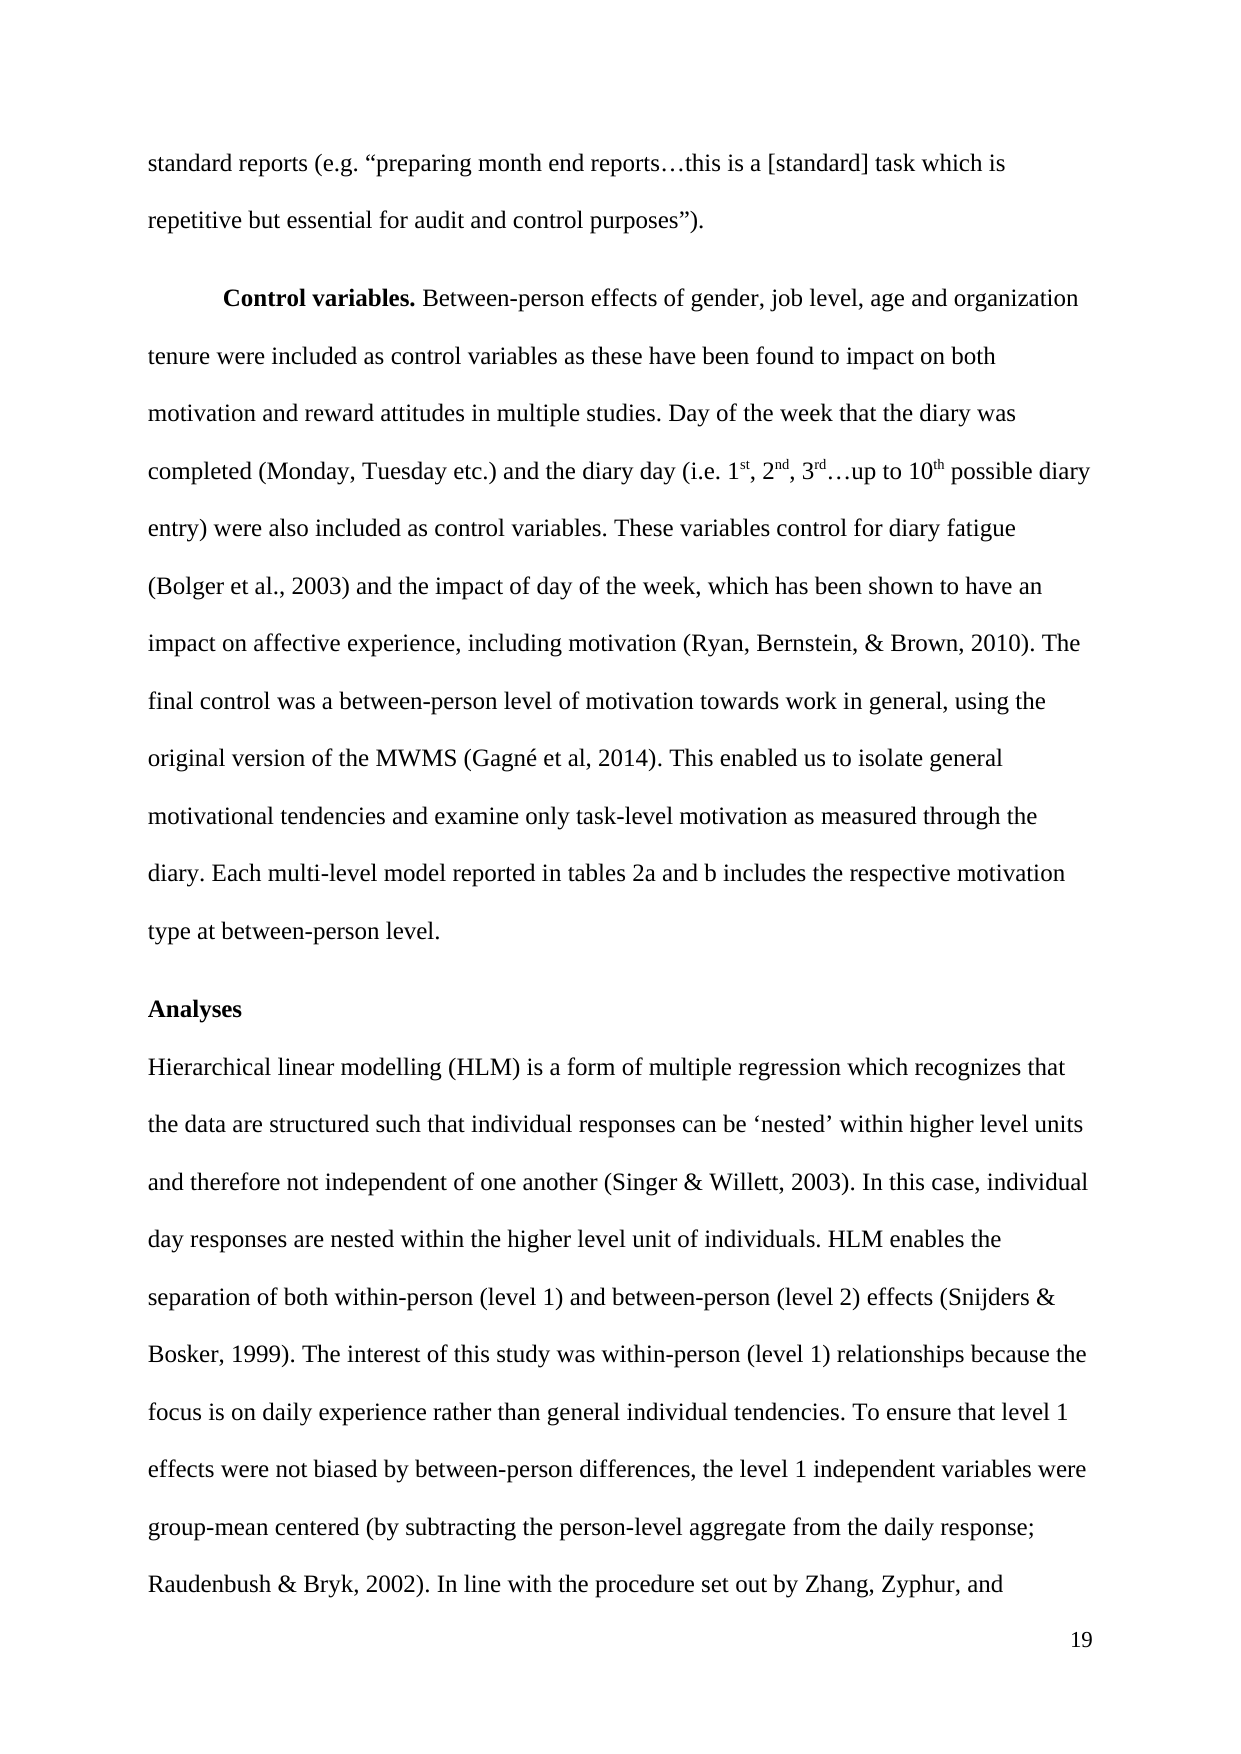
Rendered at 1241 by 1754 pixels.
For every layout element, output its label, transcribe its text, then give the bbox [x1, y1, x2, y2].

text Analyses [148, 994, 1092, 1023]
text Control variables. Between-person effects of gender, job level, age and organization tenure were included as control variables as these have been found to impact on both motivation and reward attitudes in multiple studies. Day of the week that the diary was completed (Monday, Tuesday etc.) and the diary day (i.e. 1st, 2nd, 3rd…up to 10th possible diary entry) were also included as control variables. These variables control for diary fatigue (Bolger et al., 2003) and the impact of day of the week, which has been shown to have an impact on affective experience, including motivation (Ryan, Bernstein, & Brown, 2010). The final control was a between-person level of motivation towards work in general, using the original version of the MWMS (Gagné et al, 2014). This enabled us to isolate general motivational tendencies and examine only task-level motivation as measured through the diary. Each multi-level model reported in tables 2a and b includes the respective motivation type at between-person level. [148, 283, 1092, 945]
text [148, 148, 1092, 234]
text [148, 1052, 1092, 1598]
